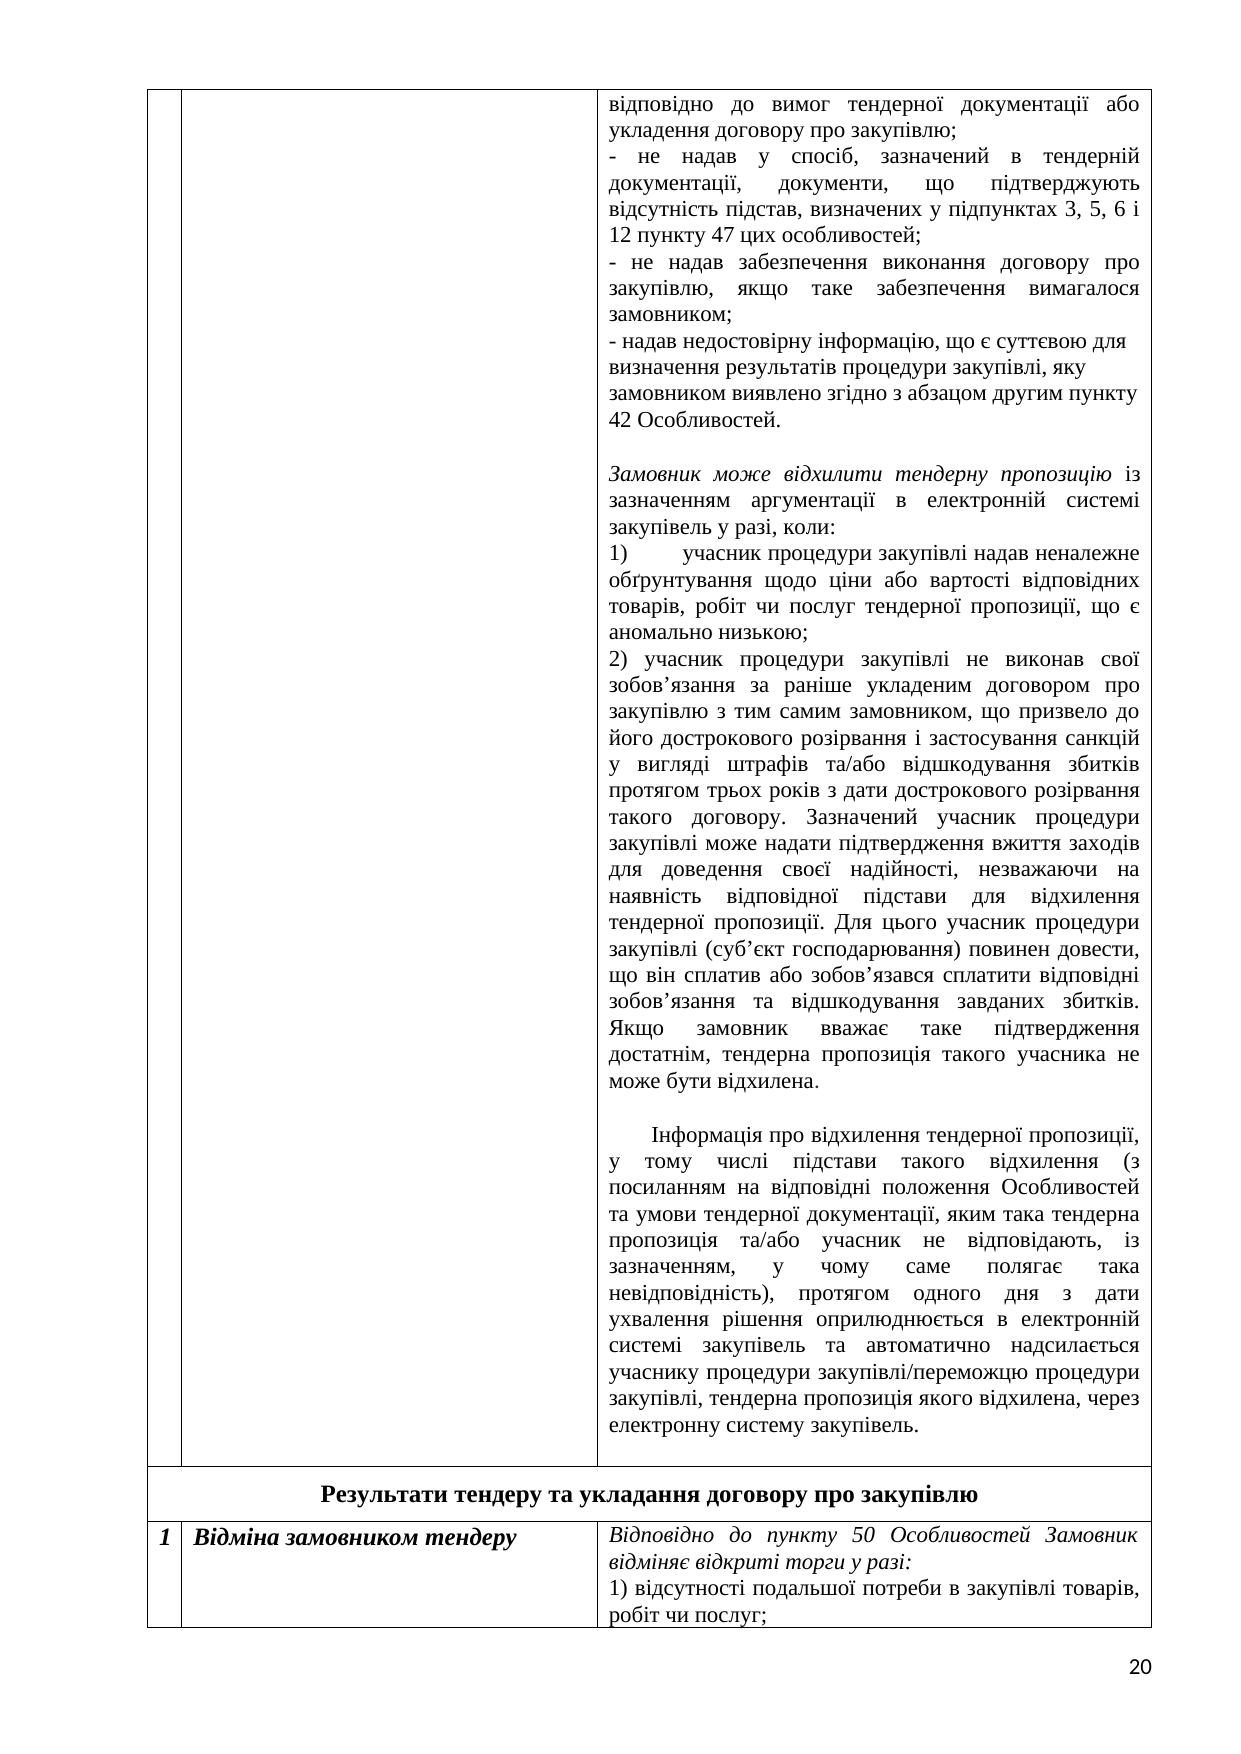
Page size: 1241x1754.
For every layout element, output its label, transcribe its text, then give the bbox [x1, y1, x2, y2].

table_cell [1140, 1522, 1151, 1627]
table_cell 4 [148, 90, 181, 1466]
table_cell 1 [148, 1522, 181, 1627]
table_cell Результати тендеру та укладання договору про закупівлю [148, 1467, 1151, 1521]
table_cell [182, 90, 597, 1466]
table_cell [182, 1522, 597, 1627]
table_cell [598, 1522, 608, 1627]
